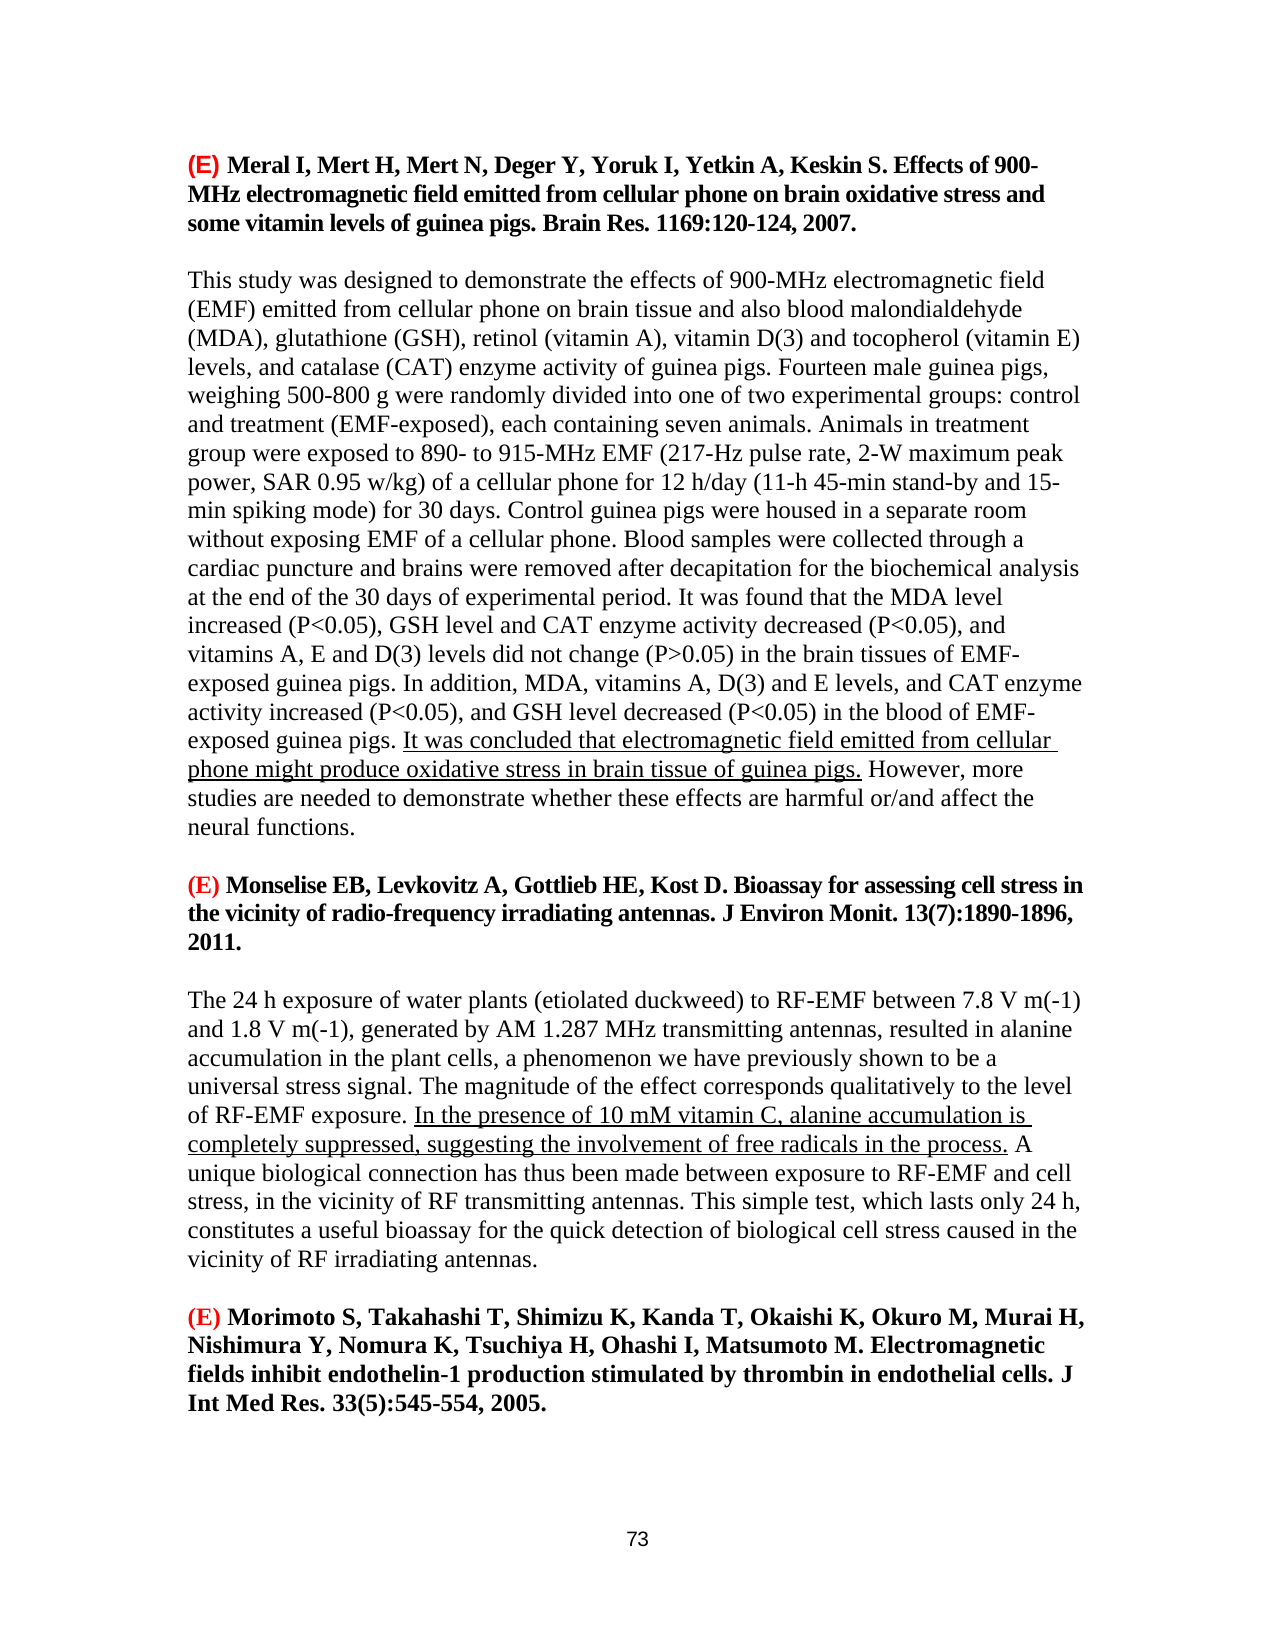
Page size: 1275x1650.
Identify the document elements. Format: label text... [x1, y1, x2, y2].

text This study was designed to demonstrate the effects of 900-MHz electromagnetic field (EMF) emitted from cellular phone on brain tissue and also blood malondialdehyde (MDA), glutathione (GSH), retinol (vitamin A), vitamin D(3) and tocopherol (vitamin E) levels, and catalase (CAT) enzyme activity of guinea pigs. Fourteen male guinea pigs, weighing 500-800 g were randomly divided into one of two experimental groups: control and treatment (EMF-exposed), each containing seven animals. Animals in treatment group were exposed to 890- to 915-MHz EMF (217-Hz pulse rate, 2-W maximum peak power, SAR 0.95 w/kg) of a cellular phone for 12 h/day (11-h 45-min stand-by and 15-min spiking mode) for 30 days. Control guinea pigs were housed in a separate room without exposing EMF of a cellular phone. Blood samples were collected through a cardiac puncture and brains were removed after decapitation for the biochemical analysis at the end of the 30 days of experimental period. It was found that the MDA level increased (P<0.05), GSH level and CAT enzyme activity decreased (P<0.05), and vitamins A, E and D(3) levels did not change (P>0.05) in the brain tissues of EMF-exposed guinea pigs. In addition, MDA, vitamins A, D(3) and E levels, and CAT enzyme activity increased (P<0.05), and GSH level decreased (P<0.05) in the blood of EMF-exposed guinea pigs. It was concluded that electromagnetic field emitted from cellular phone might produce oxidative stress in brain tissue of guinea pigs. However, more studies are needed to demonstrate whether these effects are harmful or/and affect the neural functions. [187, 266, 1087, 841]
subtitle (E) Meral I, Mert H, Mert N, Deger Y, Yoruk I, Yetkin A, Keskin S. Effects of 900-MHz electromagnetic field emitted from cellular phone on brain oxidative stress and some vitamin levels of guinea pigs. Brain Res. 1169:120-124, 2007. [187, 150, 1087, 236]
list (E) Morimoto S, Takahashi T, Shimizu K, Kanda T, Okaishi K, Okuro M, Murai H, Nishimura Y, Nomura K, Tsuchiya H, Ohashi I, Matsumoto M. Electromagnetic fields inhibit endothelin-1 production stimulated by thrombin in endothelial cells. J Int Med Res. 33(5):545-554, 2005. [187, 1302, 1087, 1417]
text (E) Monselise EB, Levkovitz A, Gottlieb HE, Kost D. Bioassay for assessing cell stress in the vicinity of radio-frequency irradiating antennas. J Environ Monit. 13(7):1890-1896, 2011. [187, 870, 1087, 956]
text The 24 h exposure of water plants (etiolated duckweed) to RF-EMF between 7.8 V m(-1) and 1.8 V m(-1), generated by AM 1.287 MHz transmitting antennas, resulted in alanine accumulation in the plant cells, a phenomenon we have previously shown to be a universal stress signal. The magnitude of the effect corresponds qualitatively to the level of RF-EMF exposure. In the presence of 10 mM vitamin C, alanine accumulation is completely suppressed, suggesting the involvement of free radicals in the process. A unique biological connection has thus been made between exposure to RF-EMF and cell stress, in the vicinity of RF transmitting antennas. This simple test, which lasts only 24 h, constitutes a useful bioassay for the quick detection of biological cell stress caused in the vicinity of RF irradiating antennas. [187, 985, 1087, 1273]
